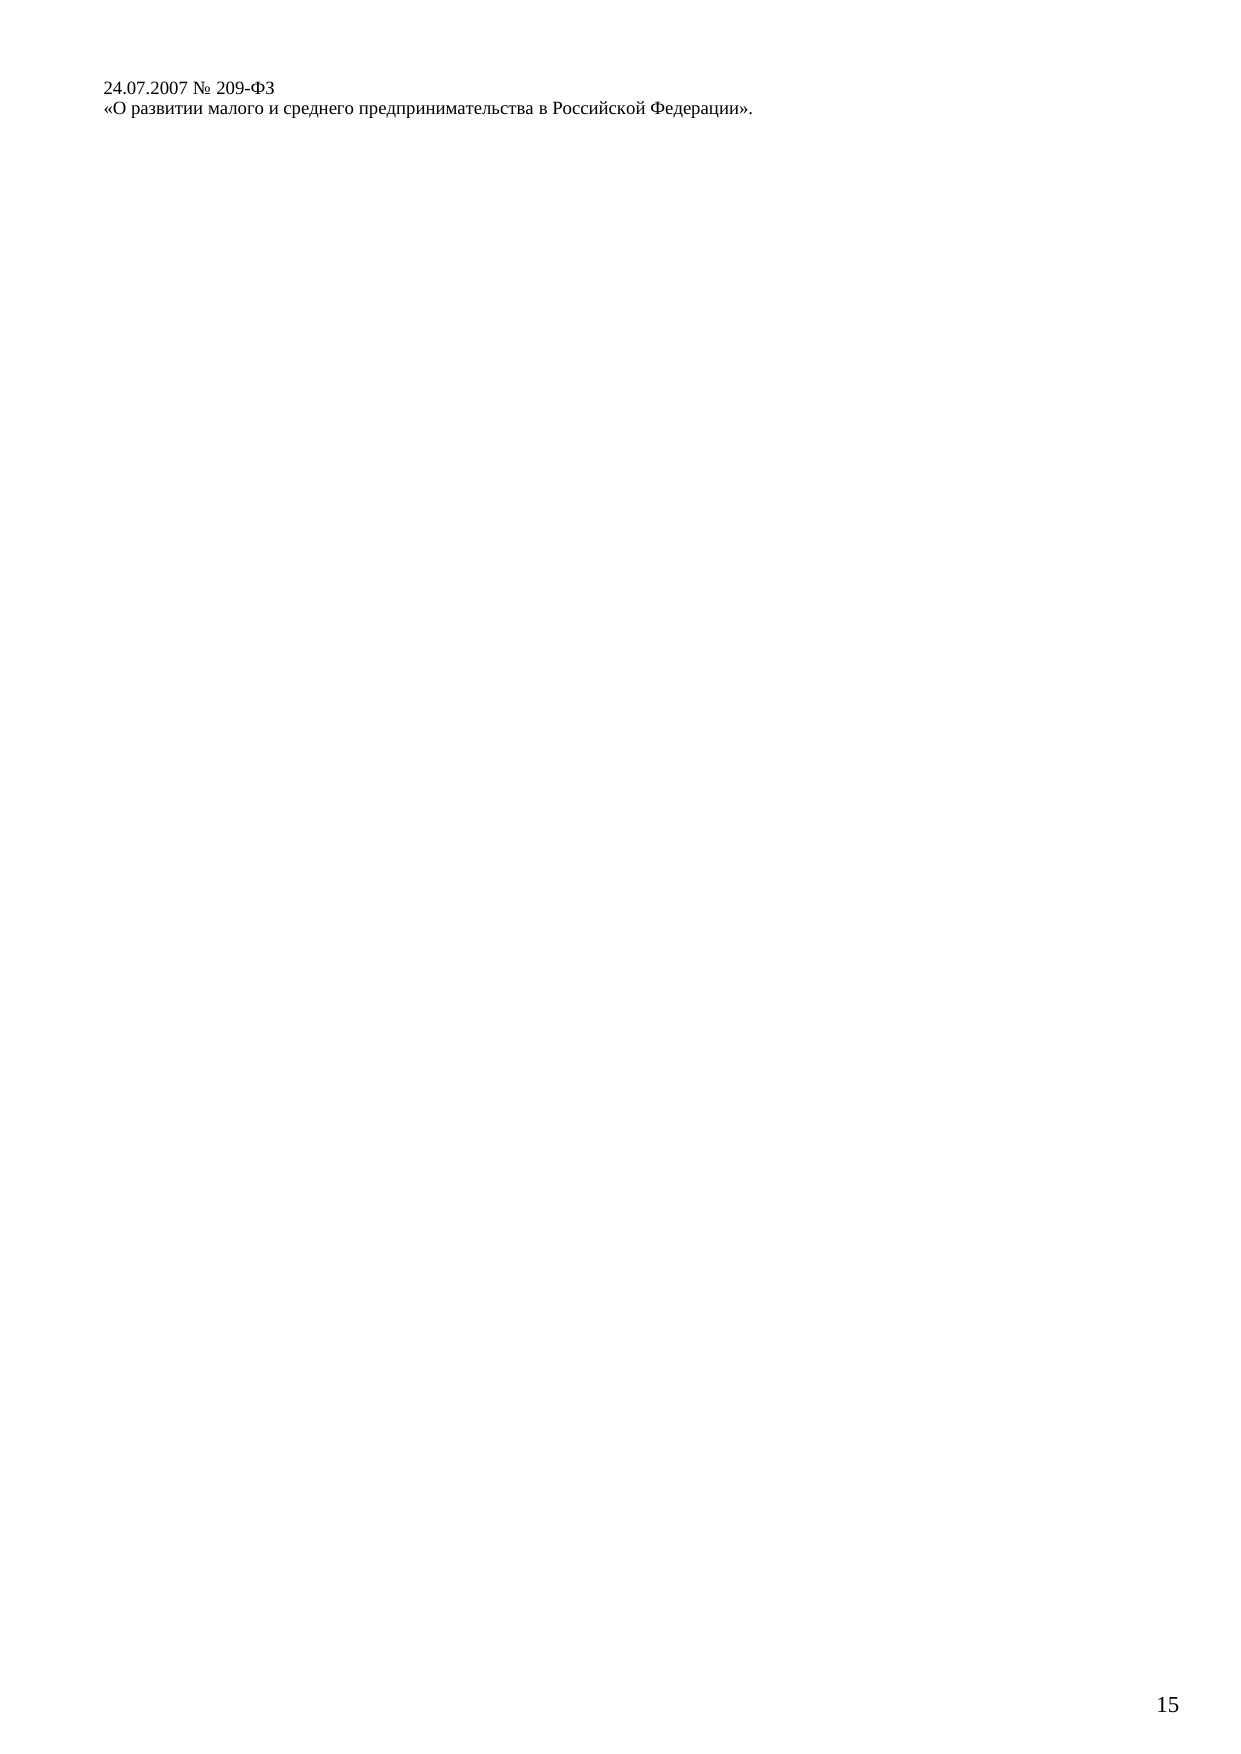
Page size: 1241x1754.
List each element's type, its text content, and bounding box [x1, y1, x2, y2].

text «О развитии малого и среднего предпринимательства в Российской Федерации». [103, 98, 1209, 118]
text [103, 79, 1182, 98]
